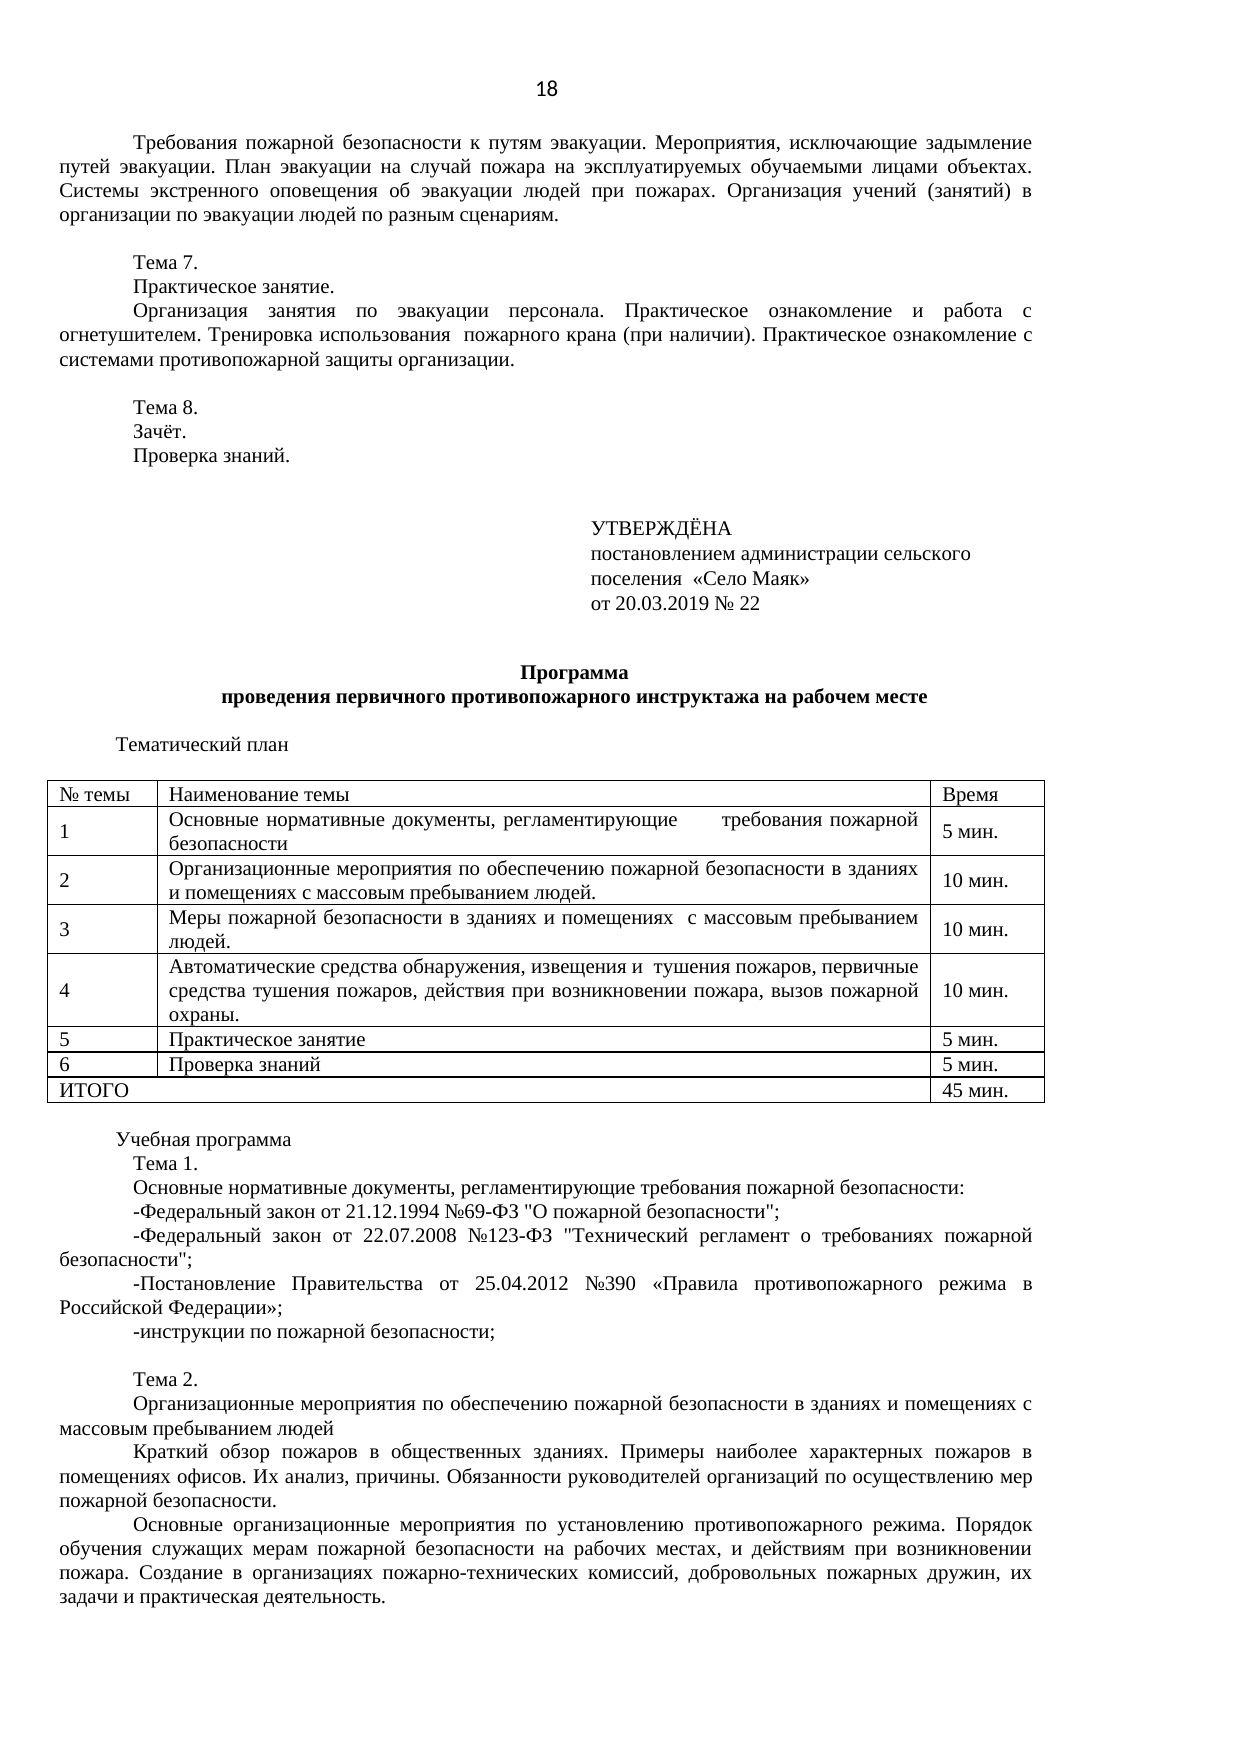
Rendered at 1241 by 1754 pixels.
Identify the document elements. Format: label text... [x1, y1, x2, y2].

text Тема 2. [59, 1367, 1033, 1391]
table_cell 6 [48, 1053, 157, 1076]
text УТВЕРЖДЁНА [591, 515, 1033, 540]
text Тема 7. [59, 250, 1033, 274]
table_cell 5 мин. [931, 807, 1044, 855]
table_cell 10 мин. [931, 905, 1044, 953]
text Организация занятия по эвакуации персонала. Практическое ознакомление и работа с огнетушителем. Тренировка использования пожарного крана (при наличии). Практическое ознакомление с системами противопожарной защиты организации. [59, 298, 1033, 371]
table_header Время [931, 781, 1044, 806]
table_cell 3 [48, 905, 157, 953]
text от 20.03.2019 № 22 [591, 590, 1033, 615]
table_cell 1 [48, 807, 157, 855]
text -Федеральный закон от 22.07.2008 №123-ФЗ "Технический регламент о требованиях пожарной безопасности"; [59, 1223, 1033, 1271]
text Основные нормативные документы, регламентирующие требования пожарной безопасности: [59, 1175, 1033, 1199]
text Учебная программа [59, 1127, 1033, 1151]
text Практическое занятие. [59, 274, 1033, 298]
text -Постановление Правительства от 25.04.2012 №390 «Правила противопожарного режима в Российской Федерации»; [59, 1271, 1033, 1319]
text -Федеральный закон от 21.12.1994 №69-ФЗ "О пожарной безопасности"; [59, 1199, 1033, 1223]
text Тема 1. [59, 1151, 1033, 1175]
text Тема 8. [59, 394, 1033, 419]
text Основные организационные мероприятия по установлению противопожарного режима. Порядок обучения служащих мерам пожарной безопасности на рабочих местах, и действиям при возникновении пожара. Создание в организациях пожарно-технических комиссий, добровольных пожарных дружин, их задачи и практическая деятельность. [59, 1512, 1033, 1608]
text Краткий обзор пожаров в общественных зданиях. Примеры наиболее характерных пожаров в помещениях офисов. Их анализ, причины. Обязанности руководителей организаций по осуществлению мер пожарной безопасности. [59, 1439, 1033, 1512]
text Требования пожарной безопасности к путям эвакуации. Мероприятия, исключающие задымление путей эвакуации. План эвакуации на случай пожара на эксплуатируемых обучаемыми лицами объектах. Системы экстренного оповещения об эвакуации людей при пожарах. Организация учений (занятий) в организации по эвакуации людей по разным сценариям. [59, 130, 1033, 226]
text Тематический план [59, 732, 1033, 756]
table_cell ИТОГО [48, 1078, 930, 1102]
text Зачёт. [59, 419, 1033, 443]
table_header № темы [48, 781, 157, 806]
text постановлением администрации сельского поселения «Село Маяк» [591, 540, 1033, 590]
table_cell 10 мин. [931, 954, 1044, 1026]
table_cell Меры пожарной безопасности в зданиях и помещениях с массовым пребыванием людей. [158, 905, 930, 953]
text Проверка знаний. [59, 443, 1033, 467]
table_cell 10 мин. [931, 856, 1044, 904]
table_cell 5 мин. [931, 1027, 1044, 1051]
table_cell 5 мин. [931, 1053, 1044, 1076]
text проведения первичного противопожарного инструктажа на рабочем месте [59, 684, 1033, 708]
table_header Наименование темы [158, 781, 930, 806]
text Организационные мероприятия по обеспечению пожарной безопасности в зданиях и помещениях с массовым пребыванием людей [59, 1391, 1033, 1439]
table_cell Практическое занятие [158, 1027, 930, 1051]
table_cell Автоматические средства обнаружения, извещения и тушения пожаров, первичные средства тушения пожаров, действия при возникновении пожара, вызов пожарной охраны. [158, 954, 930, 1026]
table_cell Основные нормативные документы, регламентирующие требования пожарной безопасности [158, 807, 930, 855]
table_cell 5 [48, 1027, 157, 1051]
table_cell 2 [48, 856, 157, 904]
text -инструкции по пожарной безопасности; [59, 1319, 1033, 1343]
table_cell Организационные мероприятия по обеспечению пожарной безопасности в зданиях и помещениях с массовым пребыванием людей. [158, 856, 930, 904]
table_cell Проверка знаний [158, 1053, 930, 1076]
table_cell 4 [48, 954, 157, 1026]
table_cell 45 мин. [931, 1078, 1044, 1102]
text Программа [59, 660, 1033, 684]
